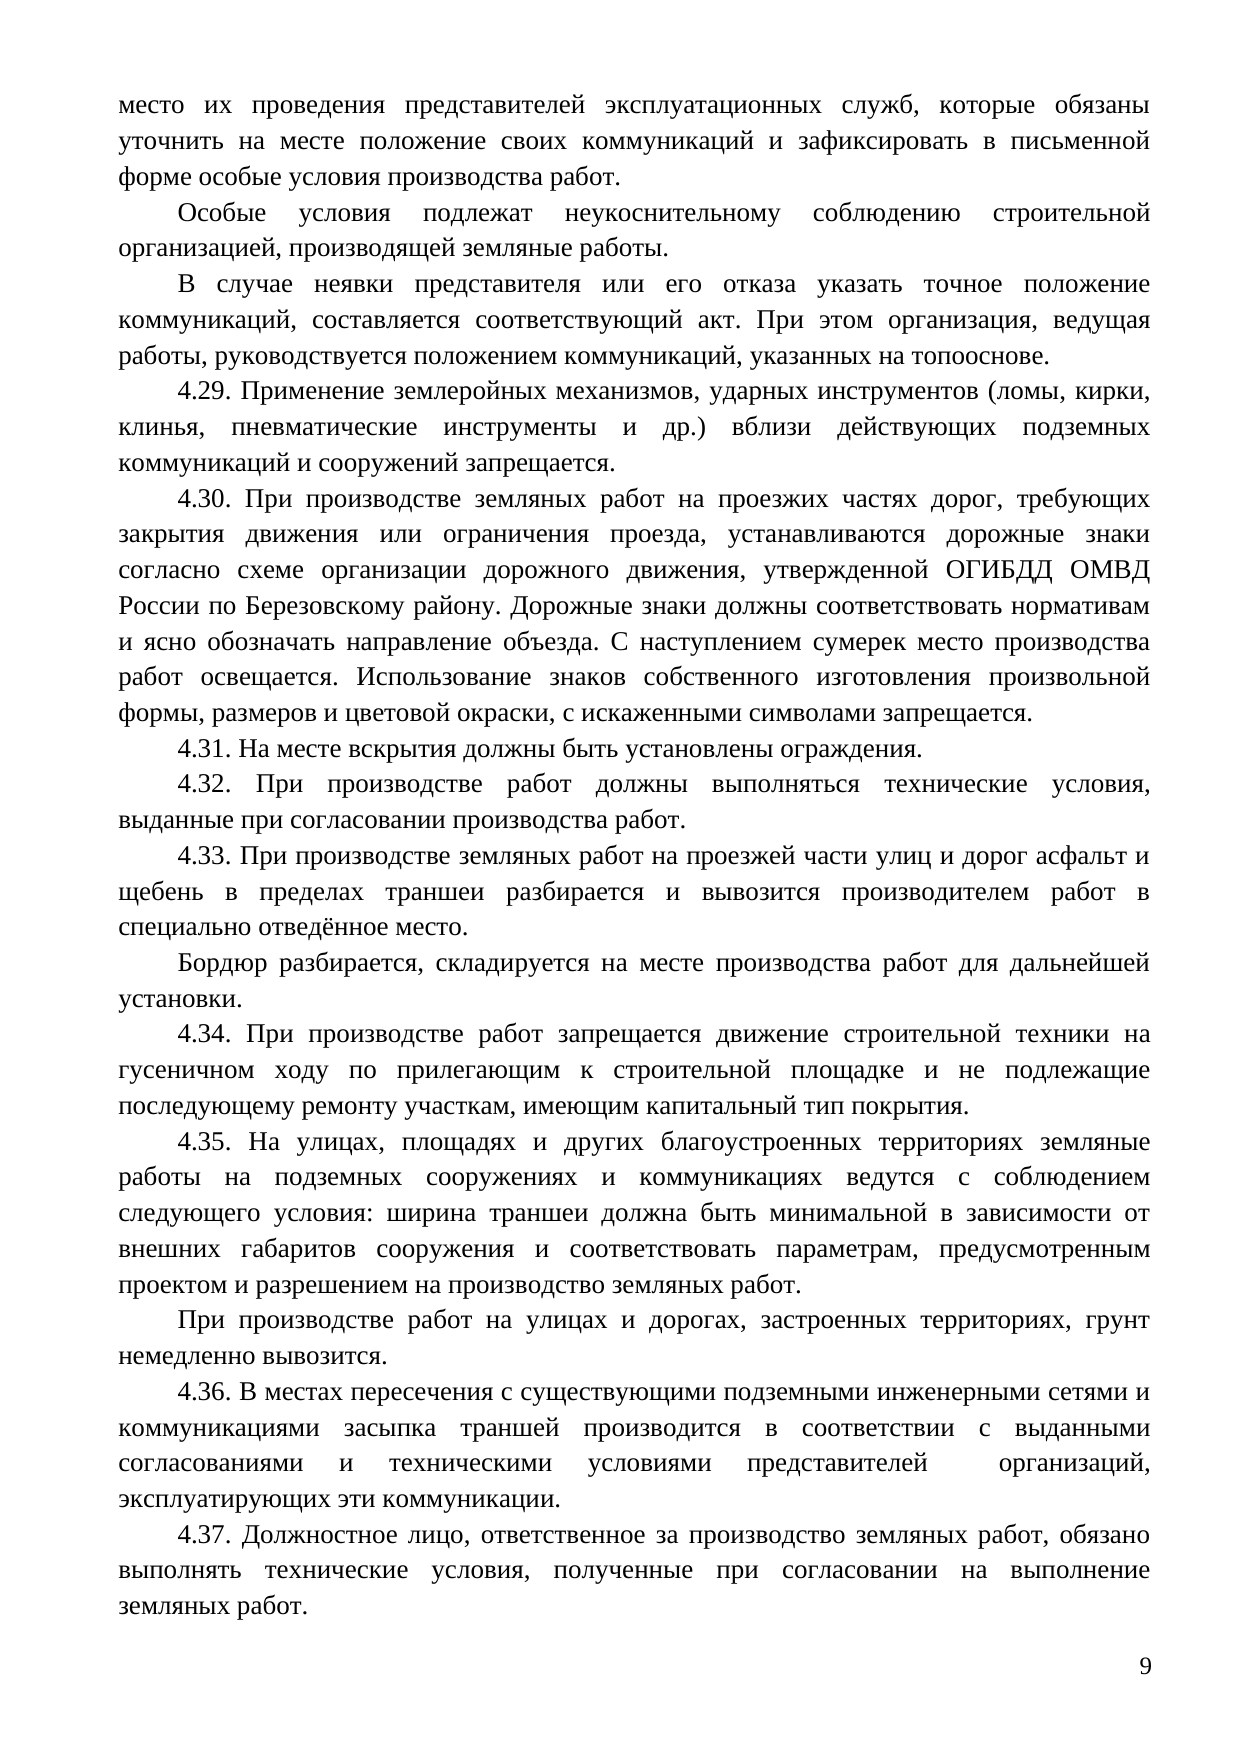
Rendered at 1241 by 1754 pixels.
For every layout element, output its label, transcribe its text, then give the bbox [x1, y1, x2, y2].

text Бордюр разбирается, складируется на месте производства работ для дальнейшей установки. [118, 946, 1152, 1013]
text 4.37. Должностное лицо, ответственное за производство земляных работ, обязано выполнять технические условия, полученные при согласовании на выполнение земляных работ. [118, 1518, 1152, 1620]
text 4.29. Применение землеройных механизмов, ударных инструментов (ломы, кирки, клинья, пневматические инструменты и др.) вблизи действующих подземных коммуникаций и сооружений запрещается. [118, 374, 1152, 477]
text В случае неявки представителя или его отказа указать точное положение коммуникаций, составляется соответствующий акт. При этом организация, ведущая работы, руководствуется положением коммуникаций, указанных на топооснове. [118, 267, 1152, 370]
text 4.32. При производстве работ должны выполняться технические условия, выданные при согласовании производства работ. [118, 767, 1152, 834]
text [118, 89, 1152, 191]
text 4.33. При производстве земляных работ на проезжей части улиц и дорог асфальт и щебень в пределах траншеи разбирается и вывозится производителем работ в специально отведённое место. [118, 839, 1152, 942]
text 4.35. На улицах, площадях и других благоустроенных территориях земляные работы на подземных сооружениях и коммуникациях ведутся с соблюдением следующего условия: ширина траншеи должна быть минимальной в зависимости от внешних габаритов сооружения и соответствовать параметрам, предусмотренным проектом и разрешением на производство земляных работ. [118, 1125, 1152, 1299]
text 4.36. В местах пересечения с существующими подземными инженерными сетями и коммуникациями засыпка траншей производится в соответствии с выданными согласованиями и техническими условиями представителей организаций, эксплуатирующих эти коммуникации. [118, 1375, 1152, 1513]
text При производстве работ на улицах и дорогах, застроенных территориях, грунт немедленно вывозится. [118, 1303, 1152, 1370]
text 4.31. На месте вскрытия должны быть установлены ограждения. [118, 732, 1152, 763]
text 4.30. При производстве земляных работ на проезжих частях дорог, требующих закрытия движения или ограничения проезда, устанавливаются дорожные знаки согласно схеме организации дорожного движения, утвержденной ОГИБДД ОМВД России по Березовскому району. Дорожные знаки должны соответствовать нормативам и ясно обозначать направление объезда. С наступлением сумерек место производства работ освещается. Использование знаков собственного изготовления произвольной формы, размеров и цветовой окраски, с искаженными символами запрещается. [118, 482, 1152, 727]
text Особые условия подлежат неукоснительному соблюдению строительной организацией, производящей земляные работы. [118, 196, 1152, 263]
text 4.34. При производстве работ запрещается движение строительной техники на гусеничном ходу по прилегающим к строительной площадке и не подлежащие последующему ремонту участкам, имеющим капитальный тип покрытия. [118, 1018, 1152, 1120]
